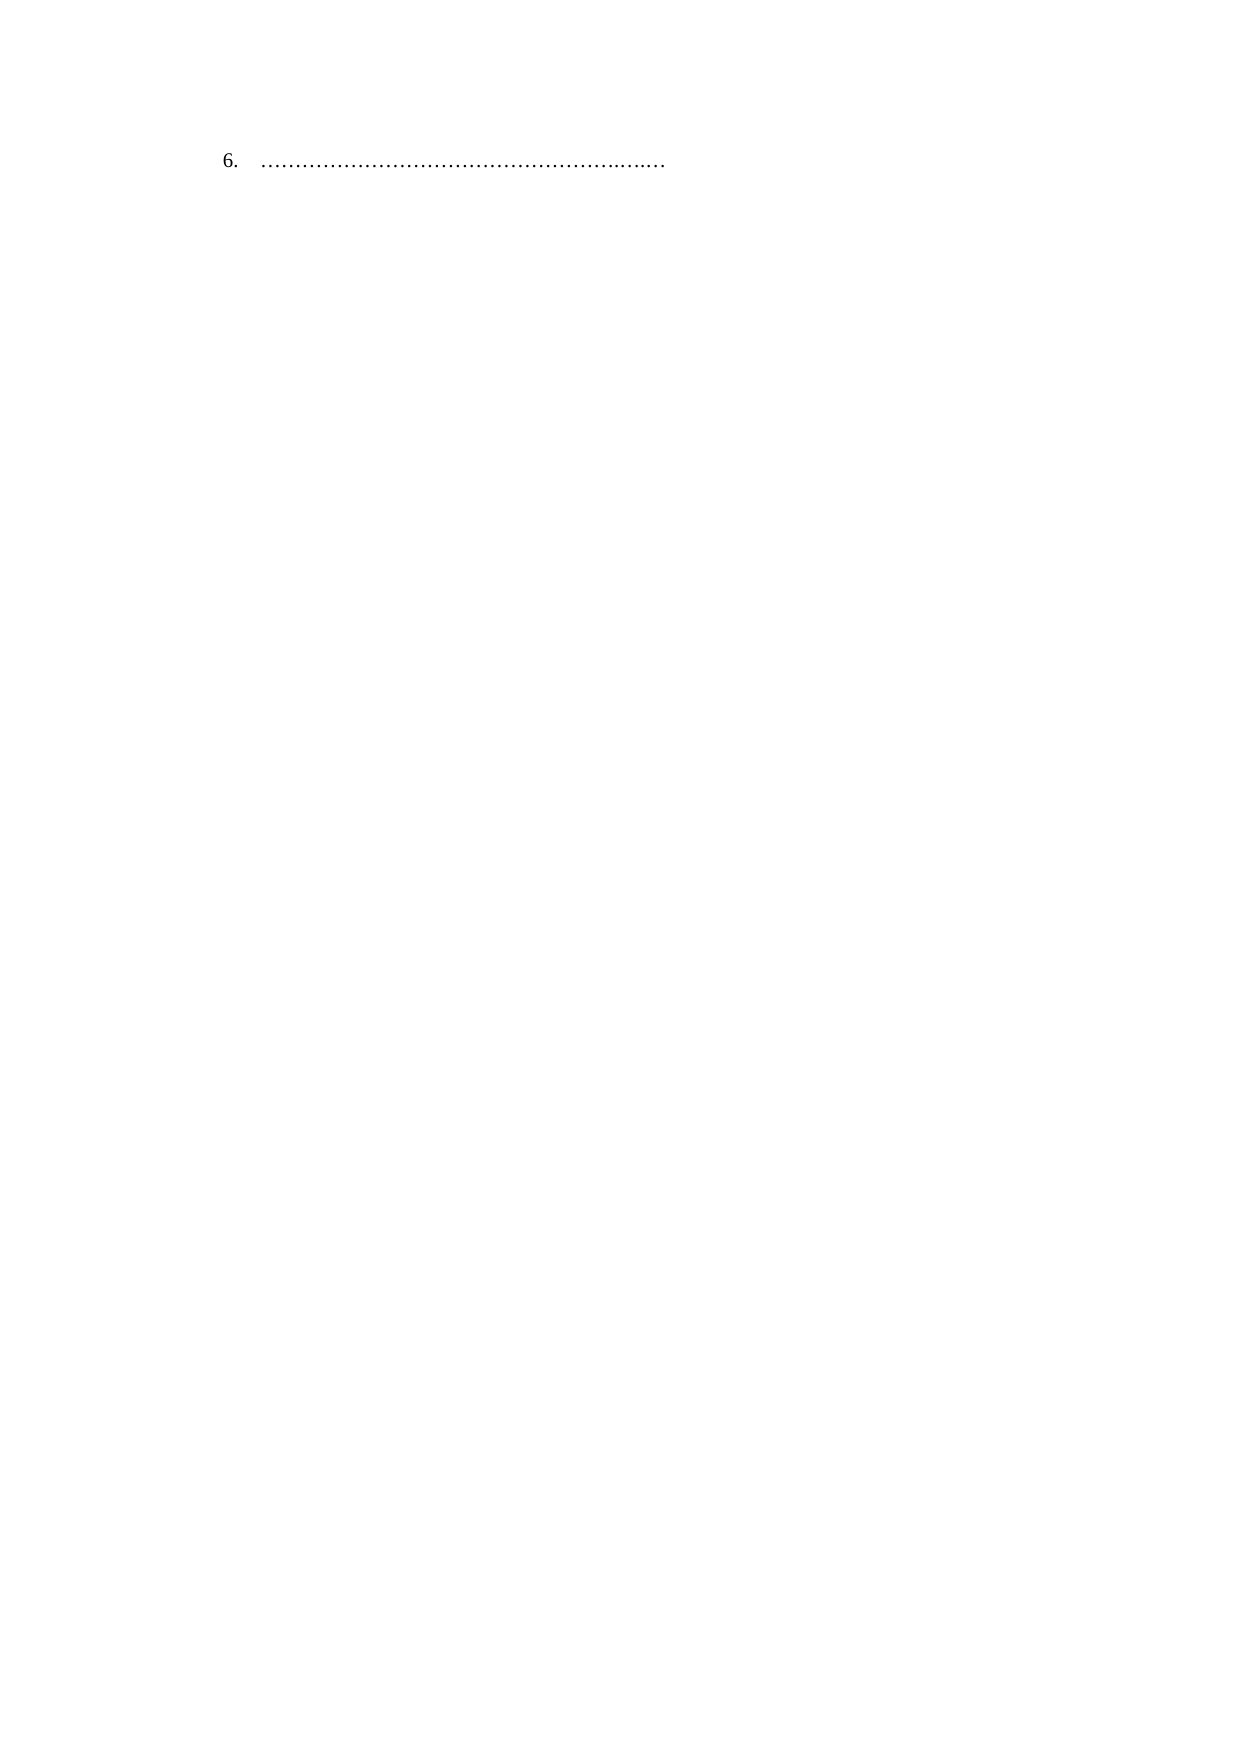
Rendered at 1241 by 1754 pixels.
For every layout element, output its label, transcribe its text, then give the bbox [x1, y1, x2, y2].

list …………………………………………….….… [223, 148, 1093, 172]
